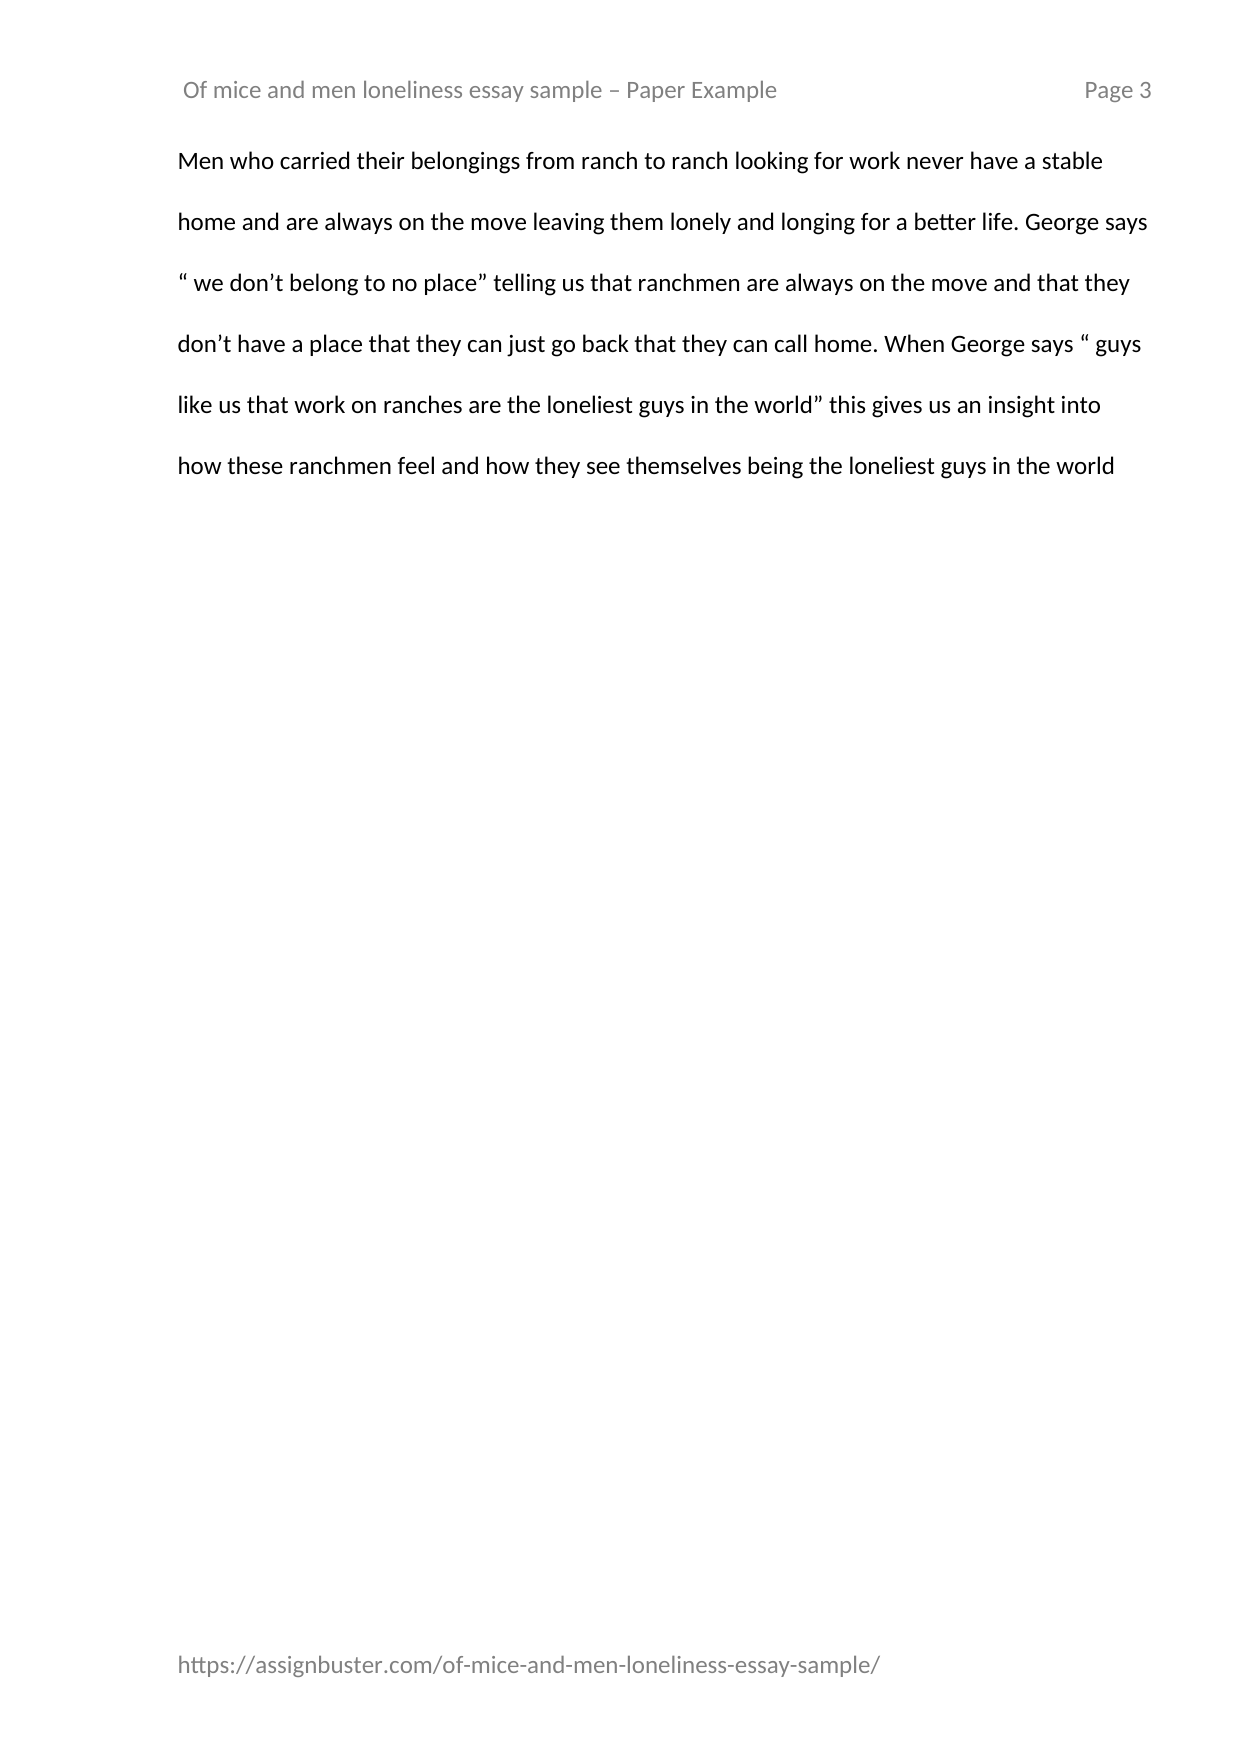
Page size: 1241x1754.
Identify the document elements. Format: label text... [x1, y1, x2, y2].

text Men who carried their belongings from ranch to ranch looking for work never have a stable home and are always on the move leaving them lonely and longing for a better life. George says “ we don’t belong to no place” telling us that ranchmen are always on the move and that they don’t have a place that they can just go back that they can call home. When George says “ guys like us that work on ranches are the loneliest guys in the world” this gives us an insight into how these ranchmen feel and how they see themselves being the loneliest guys in the world [177, 145, 1152, 481]
